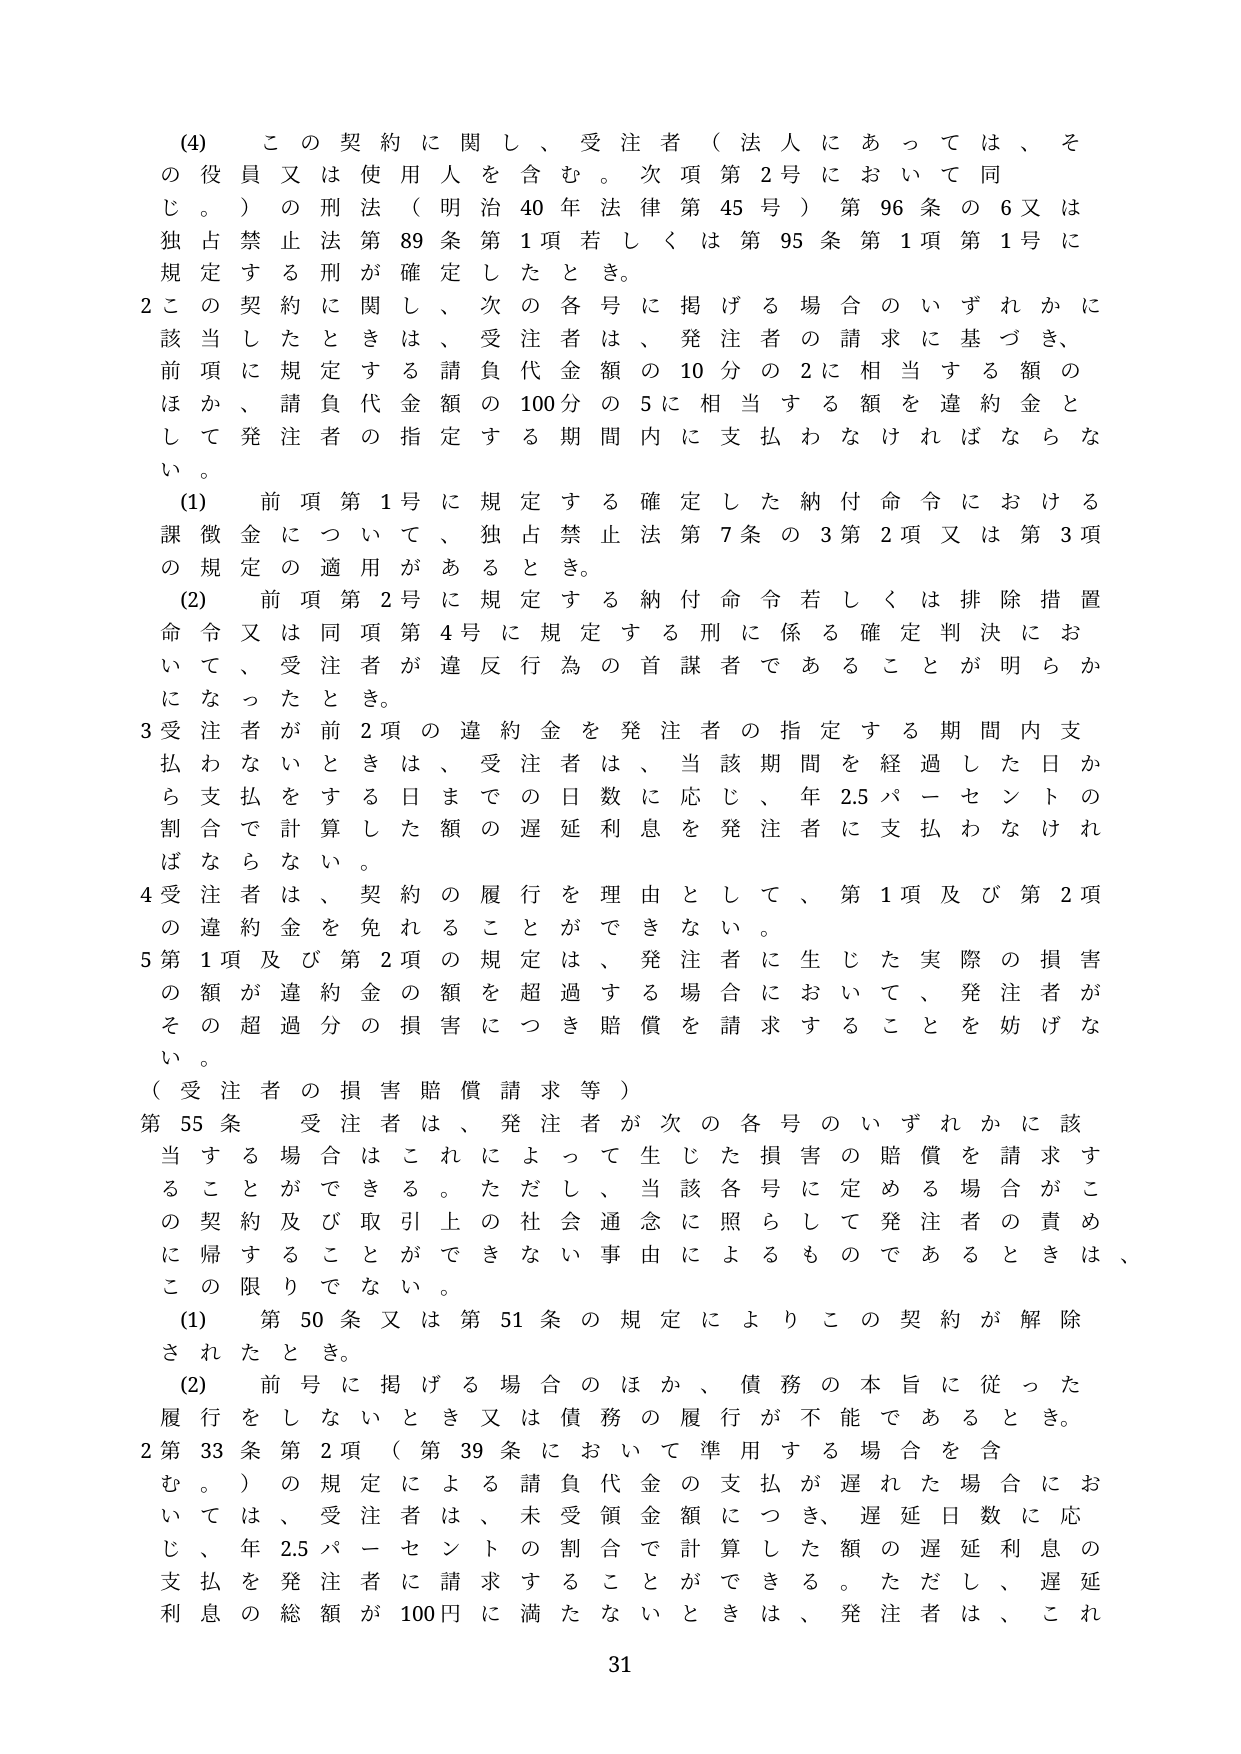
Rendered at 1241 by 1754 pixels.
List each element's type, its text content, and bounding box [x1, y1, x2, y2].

text (2) 前項第2号に規定する納付命令若しくは排除措置命令又は同項第4号に規定する刑に係る確定判決において、受注者が違反行為の首謀者であることが明らかになったとき。 [120, 583, 1120, 713]
text (2) 前号に掲げる場合のほか、債務の本旨に従った履行をしないとき又は債務の履行が不能であるとき。 [120, 1368, 1120, 1433]
text 5 第1項及び第2項の規定は、発注者に生じた実際の損害の額が違約金の額を超過する場合において、発注者がその超過分の損害につき賠償を請求することを妨げない。 [120, 942, 1120, 1073]
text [120, 1433, 1120, 1629]
text (1) 第50条又は第51条の規定によりこの契約が解除されたとき。 [120, 1302, 1120, 1368]
text （受注者の損害賠償請求等） [120, 1073, 1120, 1106]
text (4) この契約に関し、受注者（法人にあっては、その役員又は使用人を含む。次項第2号において同じ。）の刑法（明治40年法律第45号）第96条の6又は独占禁止法第89条第1項若しくは第95条第1項第1号に規定する刑が確定したとき。 [120, 125, 1120, 288]
text 第55条 受注者は、発注者が次の各号のいずれかに該当する場合はこれによって生じた損害の賠償を請求することができる。ただし、当該各号に定める場合がこの契約及び取引上の社会通念に照らして発注者の責めに帰することができない事由によるものであるときは、この限りでない。 [120, 1106, 1120, 1302]
text 4 受注者は、契約の履行を理由として、第1項及び第2項の違約金を免れることができない。 [120, 877, 1120, 942]
text 2 この契約に関し、次の各号に掲げる場合のいずれかに該当したときは、受注者は、発注者の請求に基づき、前項に規定する請負代金額の10分の2に相当する額のほか、請負代金額の100分の5に相当する額を違約金として発注者の指定する期間内に支払わなければならない。 [120, 288, 1120, 484]
text (1) 前項第1号に規定する確定した納付命令における課徴金について、独占禁止法第7条の3第2項又は第3項の規定の適用があるとき。 [120, 484, 1120, 583]
text 3 受注者が前2項の違約金を発注者の指定する期間内支払わないときは、受注者は、当該期間を経過した日から支払をする日までの日数に応じ、年2.5パーセントの割合で計算した額の遅延利息を発注者に支払わなければならない。 [120, 713, 1120, 877]
